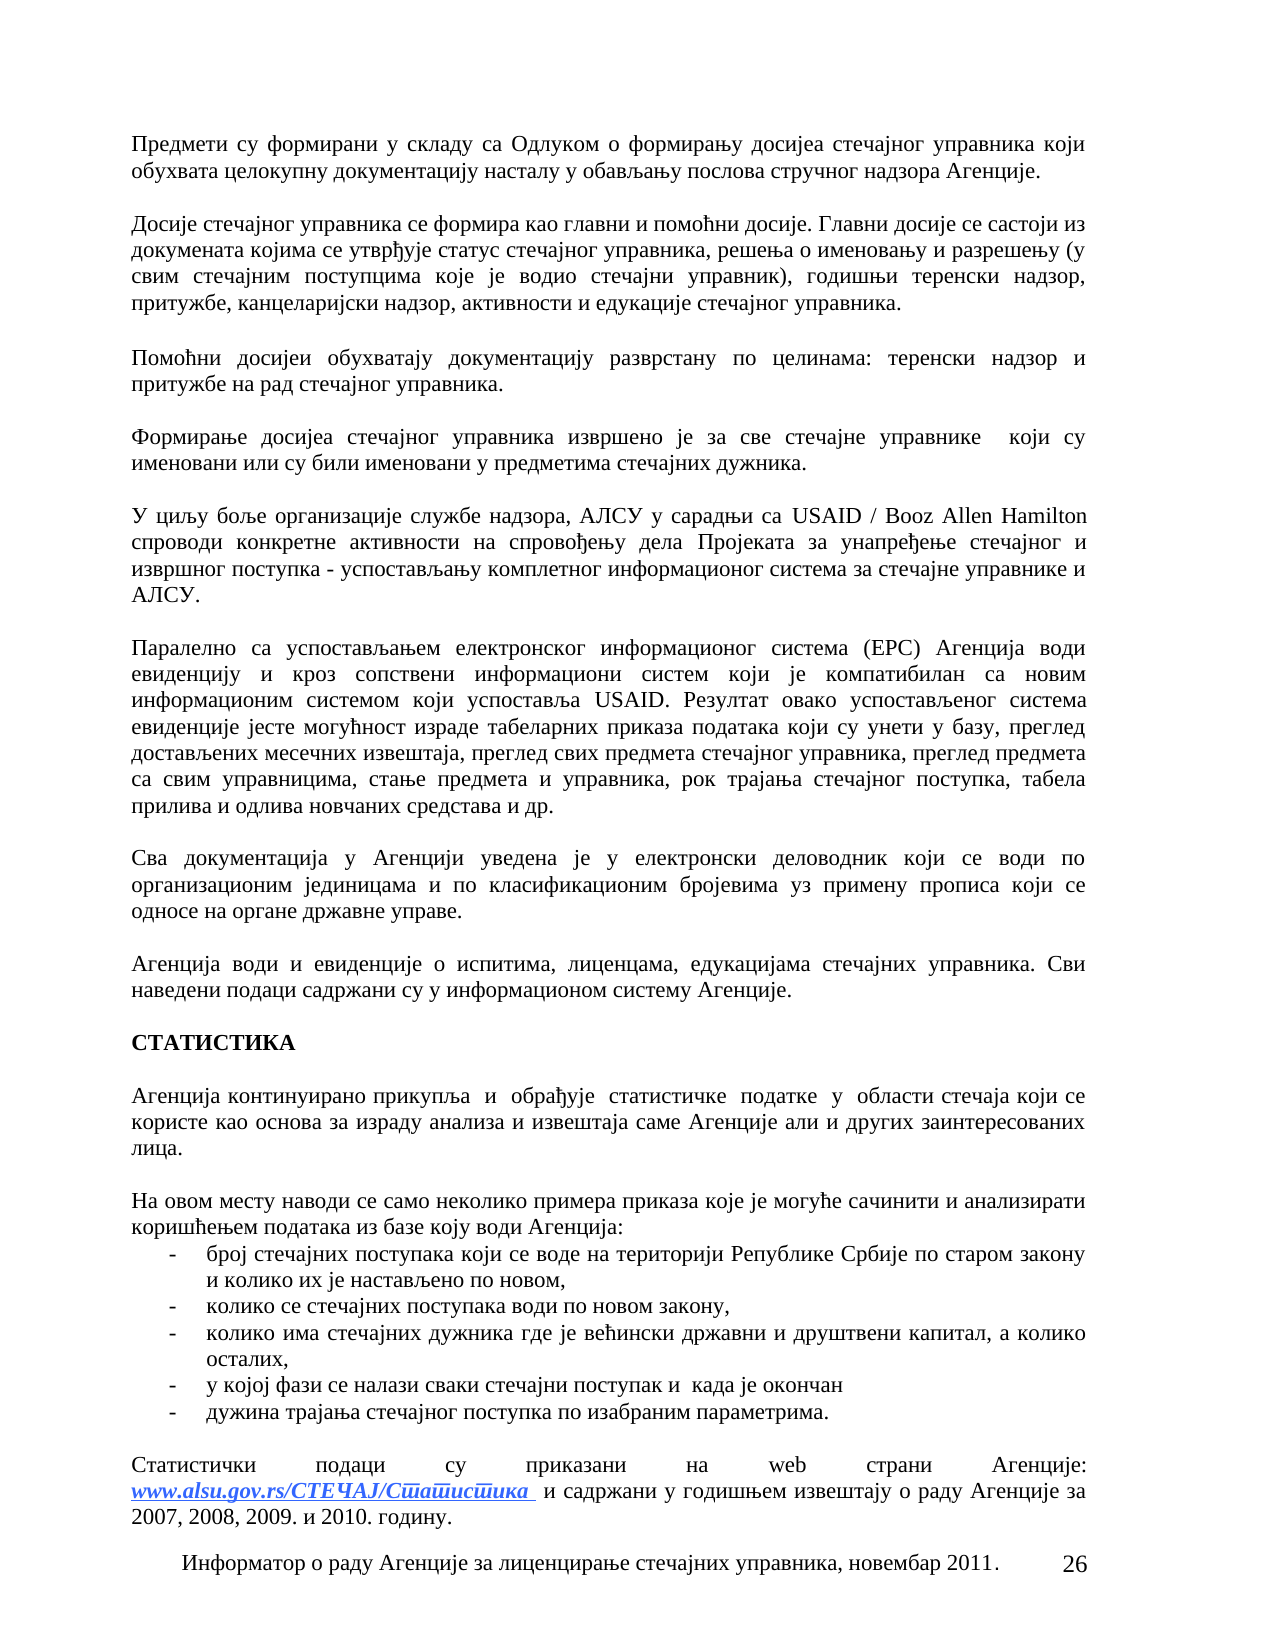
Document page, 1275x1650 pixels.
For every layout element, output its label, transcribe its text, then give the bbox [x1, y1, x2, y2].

text Досије стечајног управника се формира као главни и помоћни досије. Главни досије се састоји из докумената којима се утврђује статус стечајног управника, решења о именовању и разрешењу (у свим стечајним поступцима које је водио стечајни управник), годишњи теренски надзор, притужбе, канцеларијски надзор, активности и едукације стечајног управника. [131, 209, 1087, 315]
text Агенција води и евиденције о испитима, лиценцама, едукацијама стечајних управника. Сви наведени подаци садржани су у информационом систему Агенције. [131, 950, 1087, 1003]
text На овом месту наводи се само неколико примера приказа које је могуће сачинити и анализирати коришћењем података из базе коју води Агенција: [131, 1187, 1087, 1240]
text Агенција континуирано прикупља и обрађује статистичке податке у области стечаја који се користе као основа за израду анализа и извештаја саме Агенције али и других заинтересованих лица. [131, 1082, 1087, 1161]
text Формирање досијеа стечајног управника извршено је за све стечајне управнике који су именовани или су били именовани у предметима стечајних дужника. [131, 423, 1087, 476]
list дужина трајања стечајног поступка по изабраним параметрима. [169, 1398, 1087, 1424]
list у којој фази се налази сваки стечајни поступак и када је окончан [169, 1372, 1087, 1398]
text Паралелно са успостављањем електронског информационог система (ЕРС) Агенција води евиденцију и кроз сопствени информациони систем који је компатибилан са новим информационим системом који успоставља USAID. Резултат овако успостављеног система евиденције јесте могућност израде табеларних приказа података који су унети у базу, преглед достављених месечних извештаја, преглед свих предмета стечајног управника, преглед предмета са свим управницима, стање предмета и управника, рок трајања стечајног поступка, табела прилива и одлива новчаних средстава и др. [131, 634, 1087, 818]
list колико има стечајних дужника где је већински државни и друштвени капитал, а колико осталих, [169, 1319, 1087, 1372]
text Статистички подаци су приказани на web страни Агенције: www.alsu.gov.rs/СТЕЧАЈ/Статистика и садржани у годишњем извештају о раду Агенције за 2007, 2008, 2009. и 2010. годину. [131, 1451, 1087, 1530]
text Предмети су формирани у складу са Одлуком о формирању досијеа стечајног управника који обухвата целокупну документацију насталу у обављању послова стручног надзора Агенције. [131, 131, 1087, 183]
text Сва документација у Агенцији уведена је у електронски деловодник који се води по организационим јединицама и по класификационим бројевима уз примену прописа који се односе на органе државне управе. [131, 844, 1087, 923]
text СТАТИСТИКА [131, 1029, 1087, 1055]
text Помоћни досијеи обухватају документацију разврстану по целинама: теренски надзор и притужбе на рад стечајног управника. [131, 344, 1087, 396]
list број стечајних поступака који се воде на територији Републике Србије по старом закону и колико их је настављено по новом, [169, 1240, 1087, 1292]
text У циљу боље организације службе надзора, АЛСУ у сарадњи са USAID / Booz Allen Hamilton спроводи конкретне активности на спровођењу дела Пројеката за унапређење стечајног и извршног поступка - успостављању комплетног информационог система за стечајне управнике и АЛСУ. [131, 502, 1087, 607]
list колико се стечајних поступака води по новом закону, [169, 1292, 1087, 1319]
